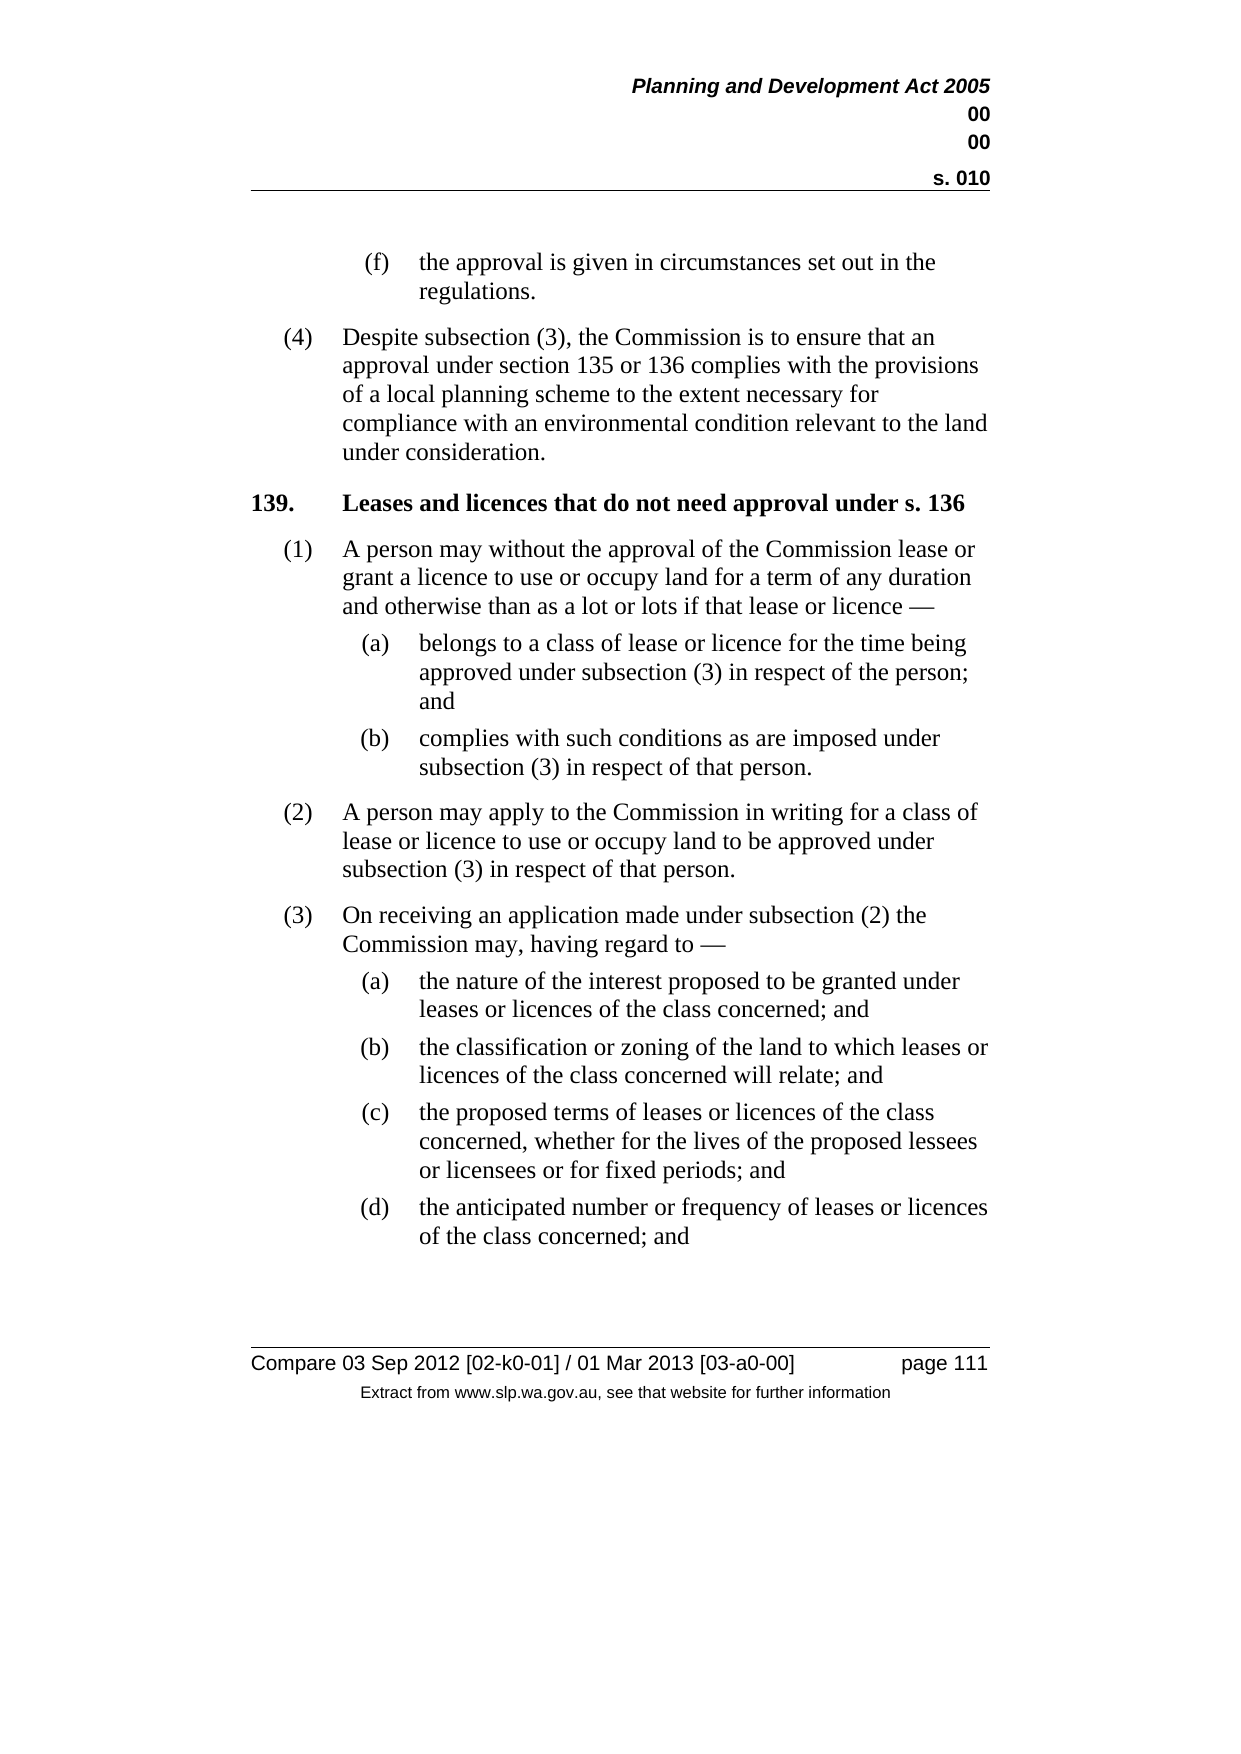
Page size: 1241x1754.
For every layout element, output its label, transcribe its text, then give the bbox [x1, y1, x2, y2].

text (d) the anticipated number or frequency of leases or licences of the class concerned; and [251, 1192, 990, 1249]
text (b) the classification or zoning of the land to which leases or licences of the class concerned will relate; and [251, 1032, 990, 1089]
text (4) Despite subsection (3), the Commission is to ensure that an approval under section 135 or 136 complies with the provisions of a local planning scheme to the extent necessary for compliance with an environmental condition relevant to the land under consideration. [251, 322, 990, 465]
text (c) the proposed terms of leases or licences of the class concerned, whether for the lives of the proposed lessees or licensees or for fixed periods; and [251, 1097, 990, 1184]
text (f) the approval is given in circumstances set out in the regulations. [251, 247, 990, 305]
text (3) On receiving an application made under subsection (2) the Commission may, having regard to — [251, 900, 990, 957]
text (a) the nature of the interest proposed to be granted under leases or licences of the class concerned; and [251, 966, 990, 1023]
text (2) A person may apply to the Commission in writing for a class of lease or licence to use or occupy land to be approved under subsection (3) in respect of that person. [251, 797, 990, 883]
text (a) belongs to a class of lease or licence for the time being approved under subsection (3) in respect of the person; and [251, 628, 990, 714]
subtitle 139. Leases and licences that do not need approval under s. 136 [251, 488, 990, 517]
text (b) complies with such conditions as are imposed under subsection (3) in respect of that person. [251, 723, 990, 780]
text (1) A person may without the approval of the Commission lease or grant a licence to use or occupy land for a term of any duration and otherwise than as a lot or lots if that lease or licence — [251, 534, 990, 620]
